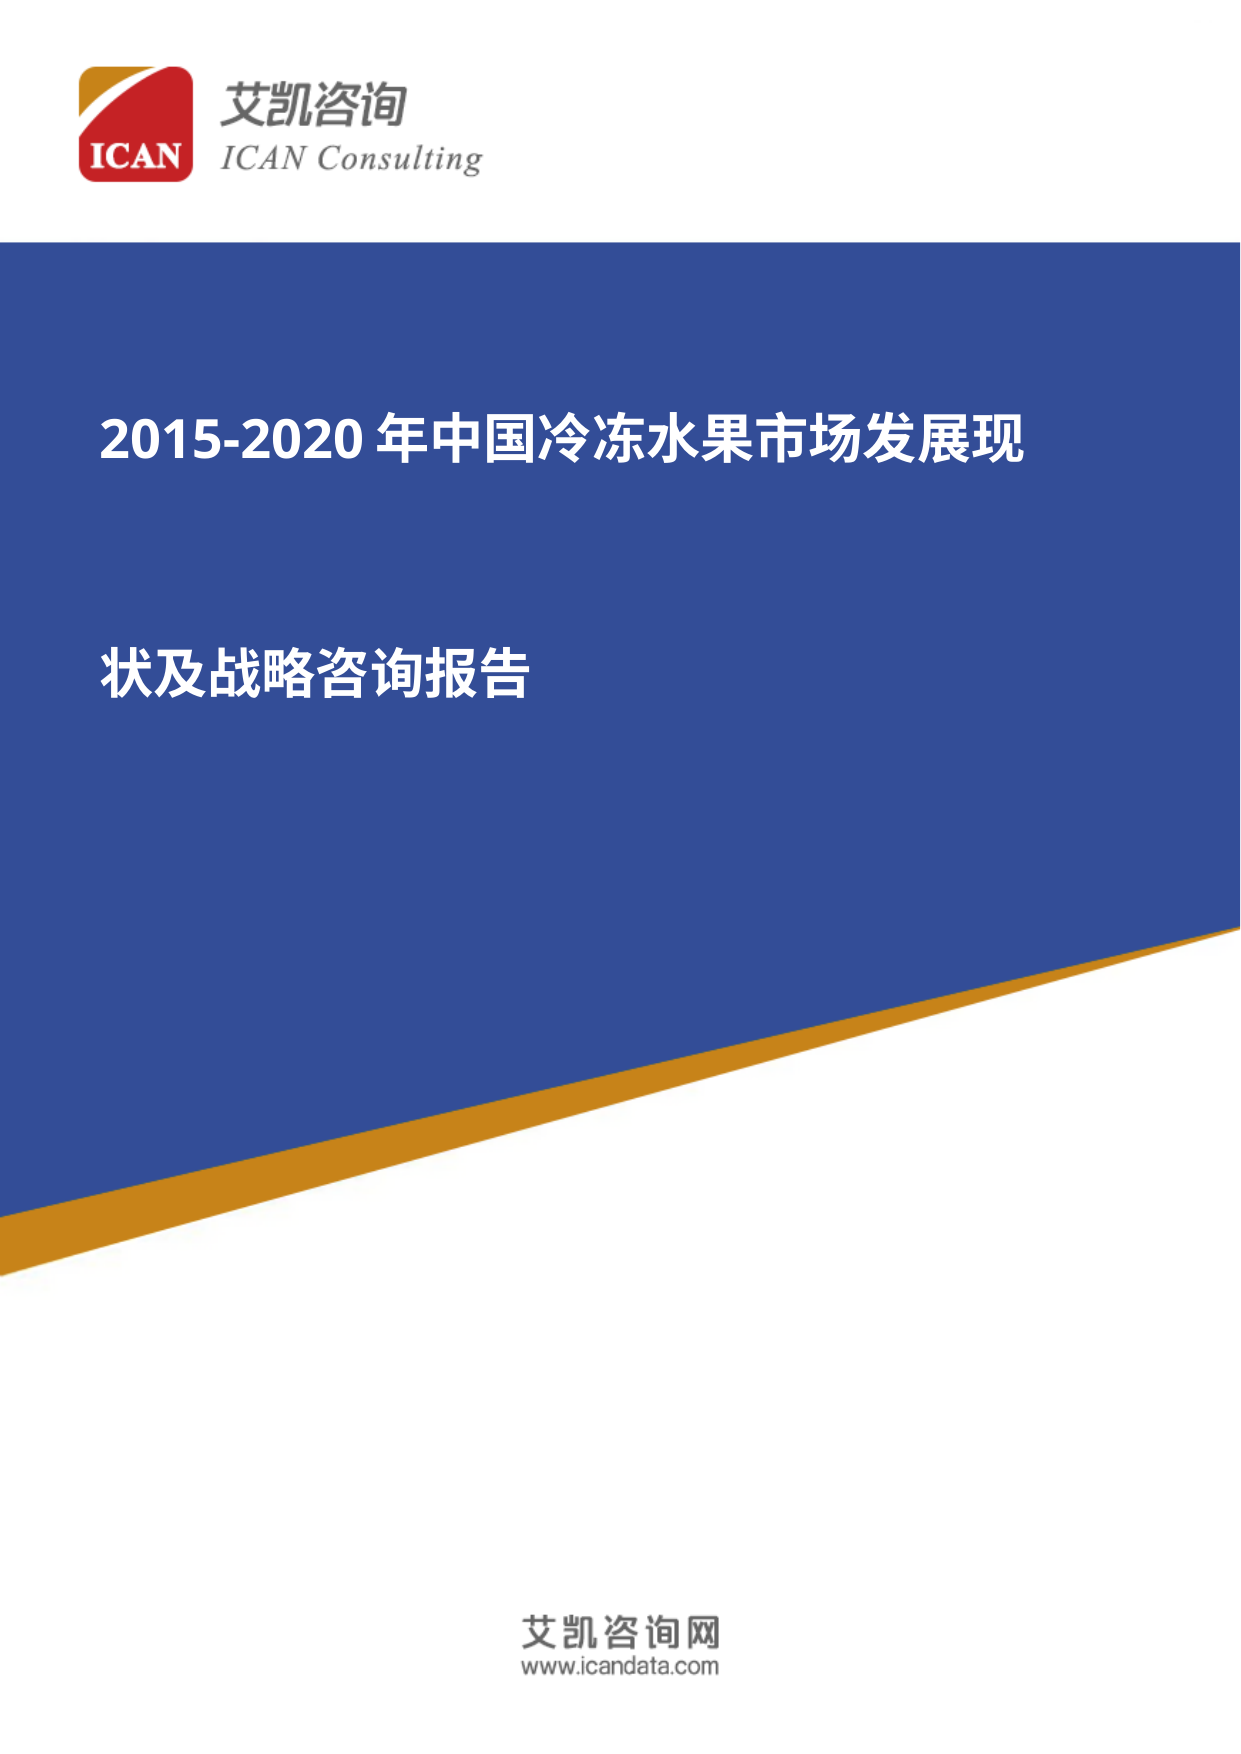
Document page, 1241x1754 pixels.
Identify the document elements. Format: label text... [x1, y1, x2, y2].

picture [0, 5, 1241, 1754]
subtitle 2015-2020年中国冷冻水果市场发展现状及战略咨询报告 [99, 386, 1053, 718]
